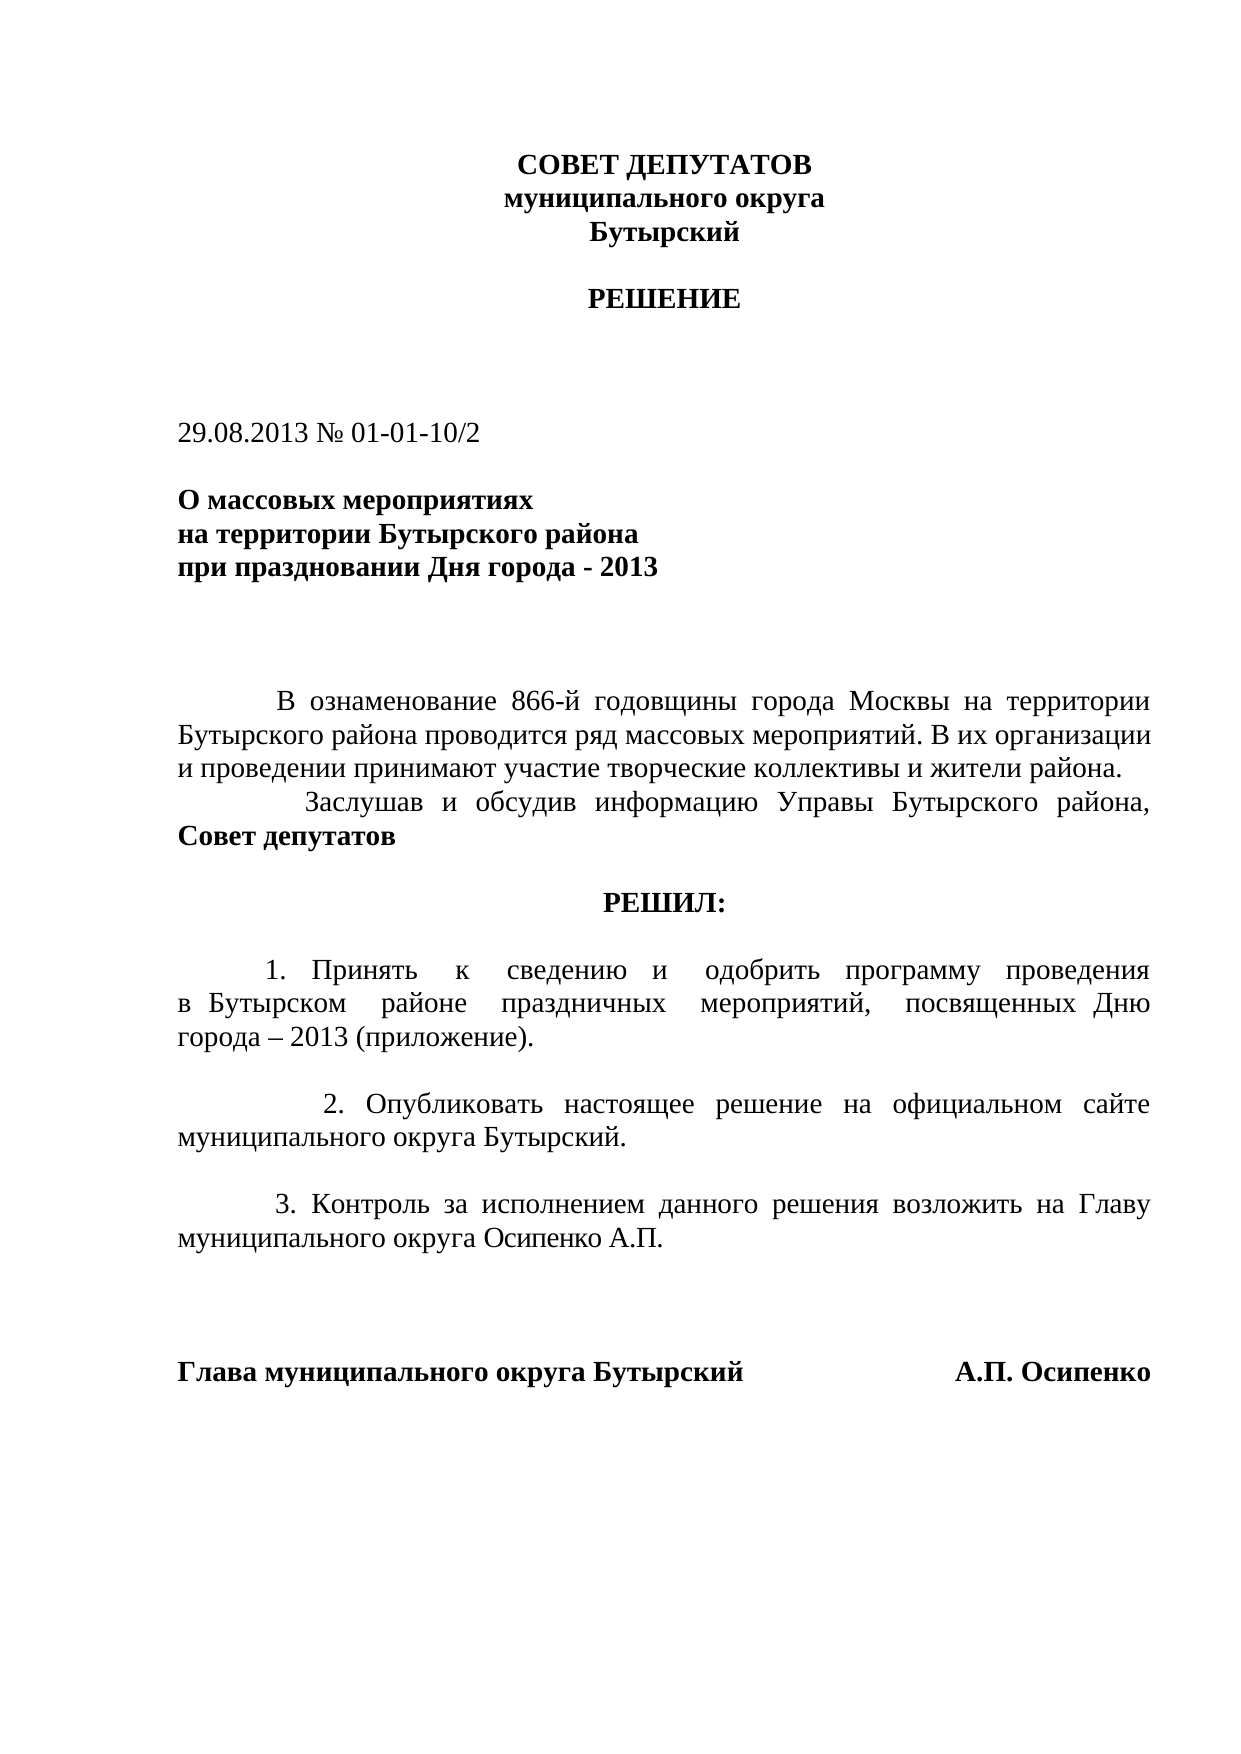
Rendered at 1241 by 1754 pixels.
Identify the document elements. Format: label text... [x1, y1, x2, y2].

text при праздновании Дня города - 2013 [177, 549, 1152, 583]
text Заслушав и обсудив информацию Управы Бутырского района, Совет депутатов [177, 784, 1152, 851]
text РЕШЕНИЕ [177, 281, 1152, 314]
text СОВЕТ ДЕПУТАТОВ [177, 147, 1152, 180]
text муниципального округа [177, 180, 1152, 214]
text О массовых мероприятиях [177, 482, 1152, 516]
text Бутырский [177, 214, 1152, 247]
text на территории Бутырского района [177, 516, 1152, 549]
text 3. Контроль за исполнением данного решения возложить на Главу муниципального округа Осипенко А.П. [177, 1187, 1152, 1254]
text 1. Принять к сведению и одобрить программу проведения в Бутырском районе праздничных мероприятий, посвященных Дню города – 2013 (приложение). [177, 952, 1152, 1052]
text Глава муниципального округа Бутырский А.П. Осипенко [177, 1354, 1152, 1388]
text В ознаменование 866-й годовщины города Москвы на территории Бутырского района проводится ряд массовых мероприятий. В их организации и проведении принимают участие творческие коллективы и жители района. [177, 683, 1152, 784]
text 2. Опубликовать настоящее решение на официальном сайте муниципального округа Бутырский. [177, 1086, 1152, 1153]
title 29.08.2013 № 01-01-10/2 [177, 415, 1152, 449]
text РЕШИЛ: [177, 885, 1152, 918]
